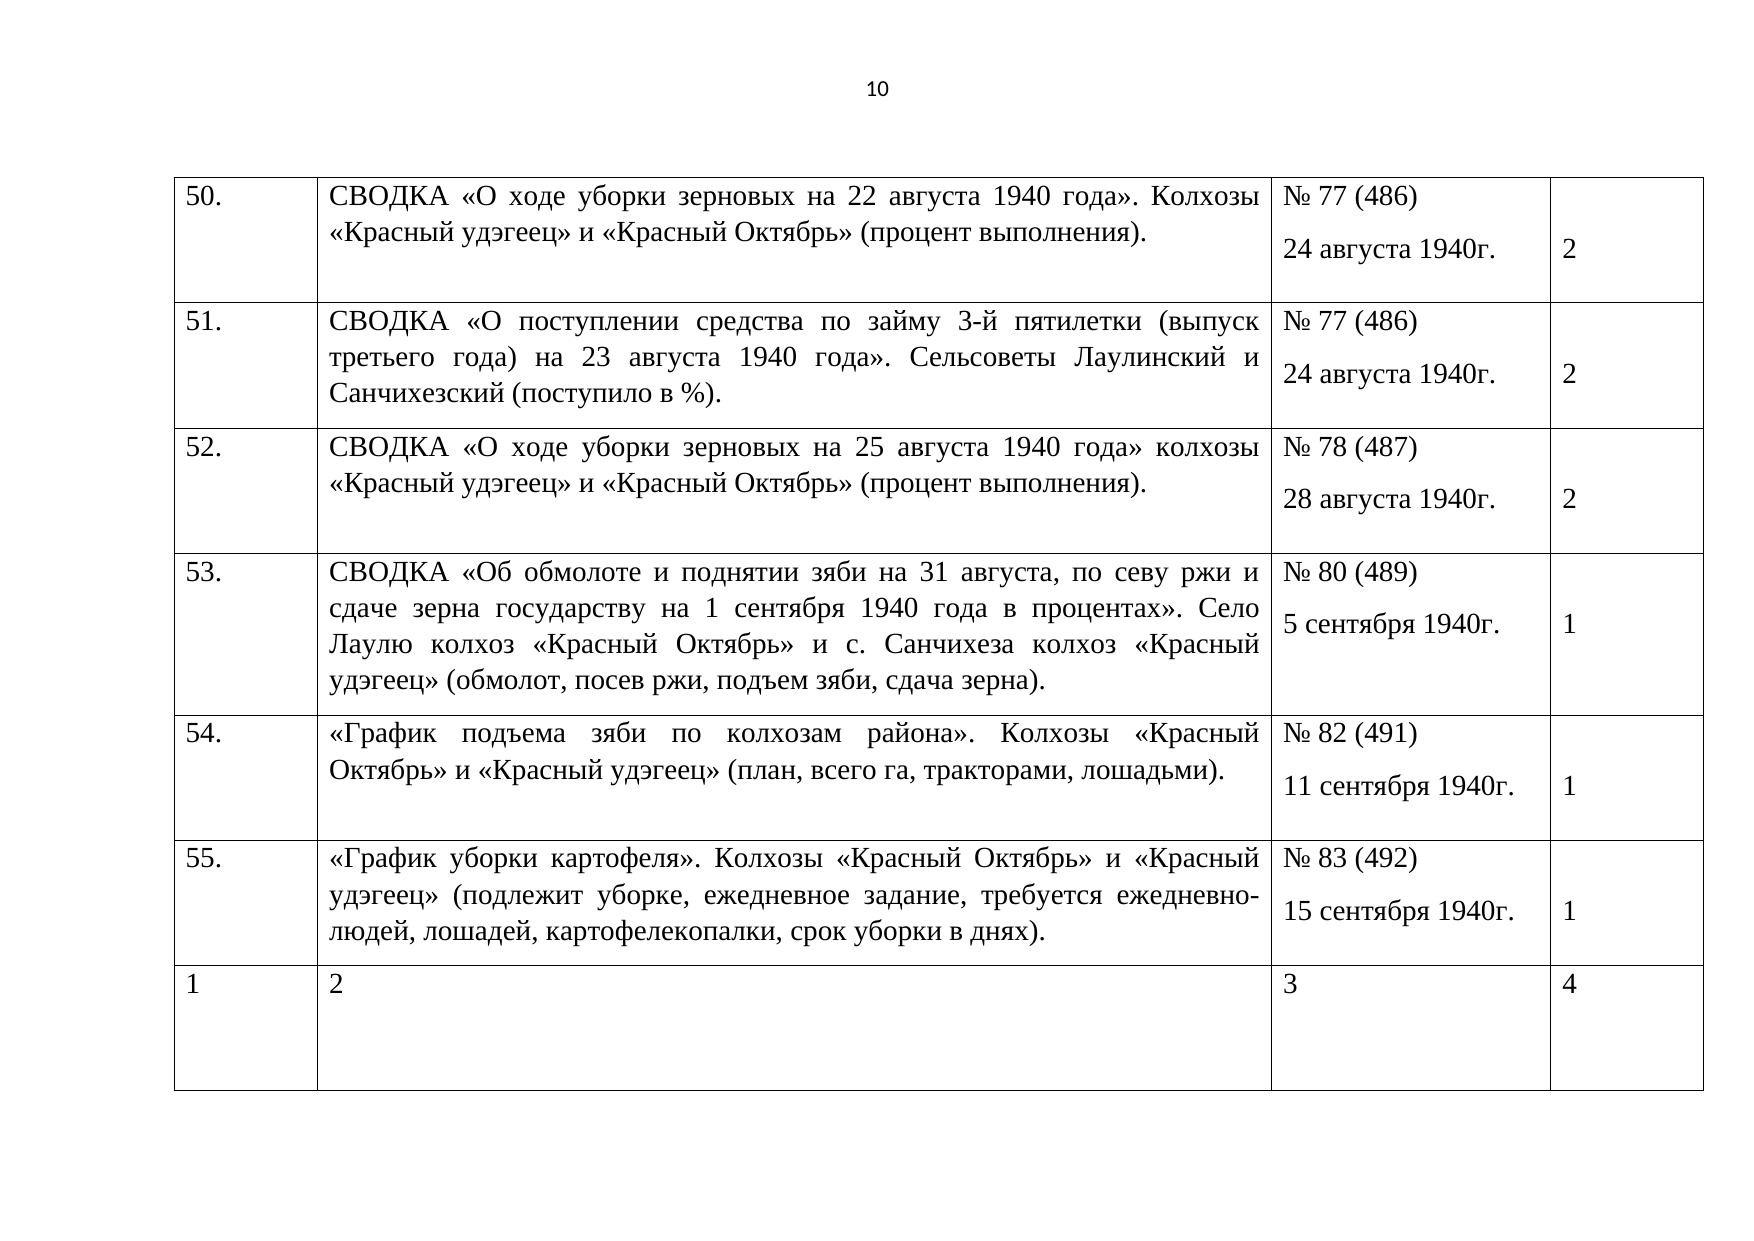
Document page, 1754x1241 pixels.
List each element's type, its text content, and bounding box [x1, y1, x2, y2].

table_cell «График подъема зяби по колхозам района». Колхозы «Красный Октябрь» и «Красный удэгеец» (план, всего га, тракторами, лошадьми). [318, 716, 1271, 839]
table_cell «График уборки картофеля». Колхозы «Красный Октябрь» и «Красный удэгеец» (подлежит уборке, ежедневное задание, требуется ежедневно-людей, лошадей, картофелекопалки, срок уборки в днях). [318, 841, 1271, 965]
table_cell 53. [175, 554, 317, 714]
table_cell 2 [1551, 303, 1703, 428]
table_cell 2 [318, 966, 1271, 1090]
table_cell № 77 (486) 24 августа 1940г. [1272, 303, 1550, 428]
table_cell 1 [1551, 716, 1703, 839]
table_cell 52. [175, 429, 317, 553]
table_cell 1 [175, 966, 317, 1090]
table_cell 1 [1551, 554, 1703, 714]
table_cell 2 [1551, 429, 1703, 553]
table_cell СВОДКА «Об обмолоте и поднятии зяби на 31 августа, по севу ржи и сдаче зерна государству на 1 сентября 1940 года в процентах». Село Лаулю колхоз «Красный Октябрь» и с. Санчихеза колхоз «Красный удэгеец» (обмолот, посев ржи, подъем зяби, сдача зерна). [318, 554, 1271, 714]
table_cell № 83 (492) 15 сентября 1940г. [1272, 841, 1550, 965]
table_cell 55. [175, 841, 317, 965]
table_cell СВОДКА «О ходе уборки зерновых на 25 августа 1940 года» колхозы «Красный удэгеец» и «Красный Октябрь» (процент выполнения). [318, 429, 1271, 553]
table_cell 50. [175, 178, 317, 302]
table_cell № 82 (491) 11 сентября 1940г. [1272, 716, 1550, 839]
table_cell 54. [175, 716, 317, 839]
table_cell № 77 (486) 24 августа 1940г. [1272, 178, 1550, 302]
table_cell 51. [175, 303, 317, 428]
table_cell 3 [1272, 966, 1550, 1090]
table_cell 4 [1551, 966, 1703, 1090]
table_cell СВОДКА «О ходе уборки зерновых на 22 августа 1940 года». Колхозы «Красный удэгеец» и «Красный Октябрь» (процент выполнения). [318, 178, 1271, 302]
table_cell СВОДКА «О поступлении средства по займу 3-й пятилетки (выпуск третьего года) на 23 августа 1940 года». Сельсоветы Лаулинский и Санчихезский (поступило в %). [318, 303, 1271, 428]
table_cell № 78 (487) 28 августа 1940г. [1272, 429, 1550, 553]
table_cell № 80 (489) 5 сентября 1940г. [1272, 554, 1550, 714]
table_cell 2 [1551, 178, 1703, 302]
table_cell 1 [1551, 841, 1703, 965]
